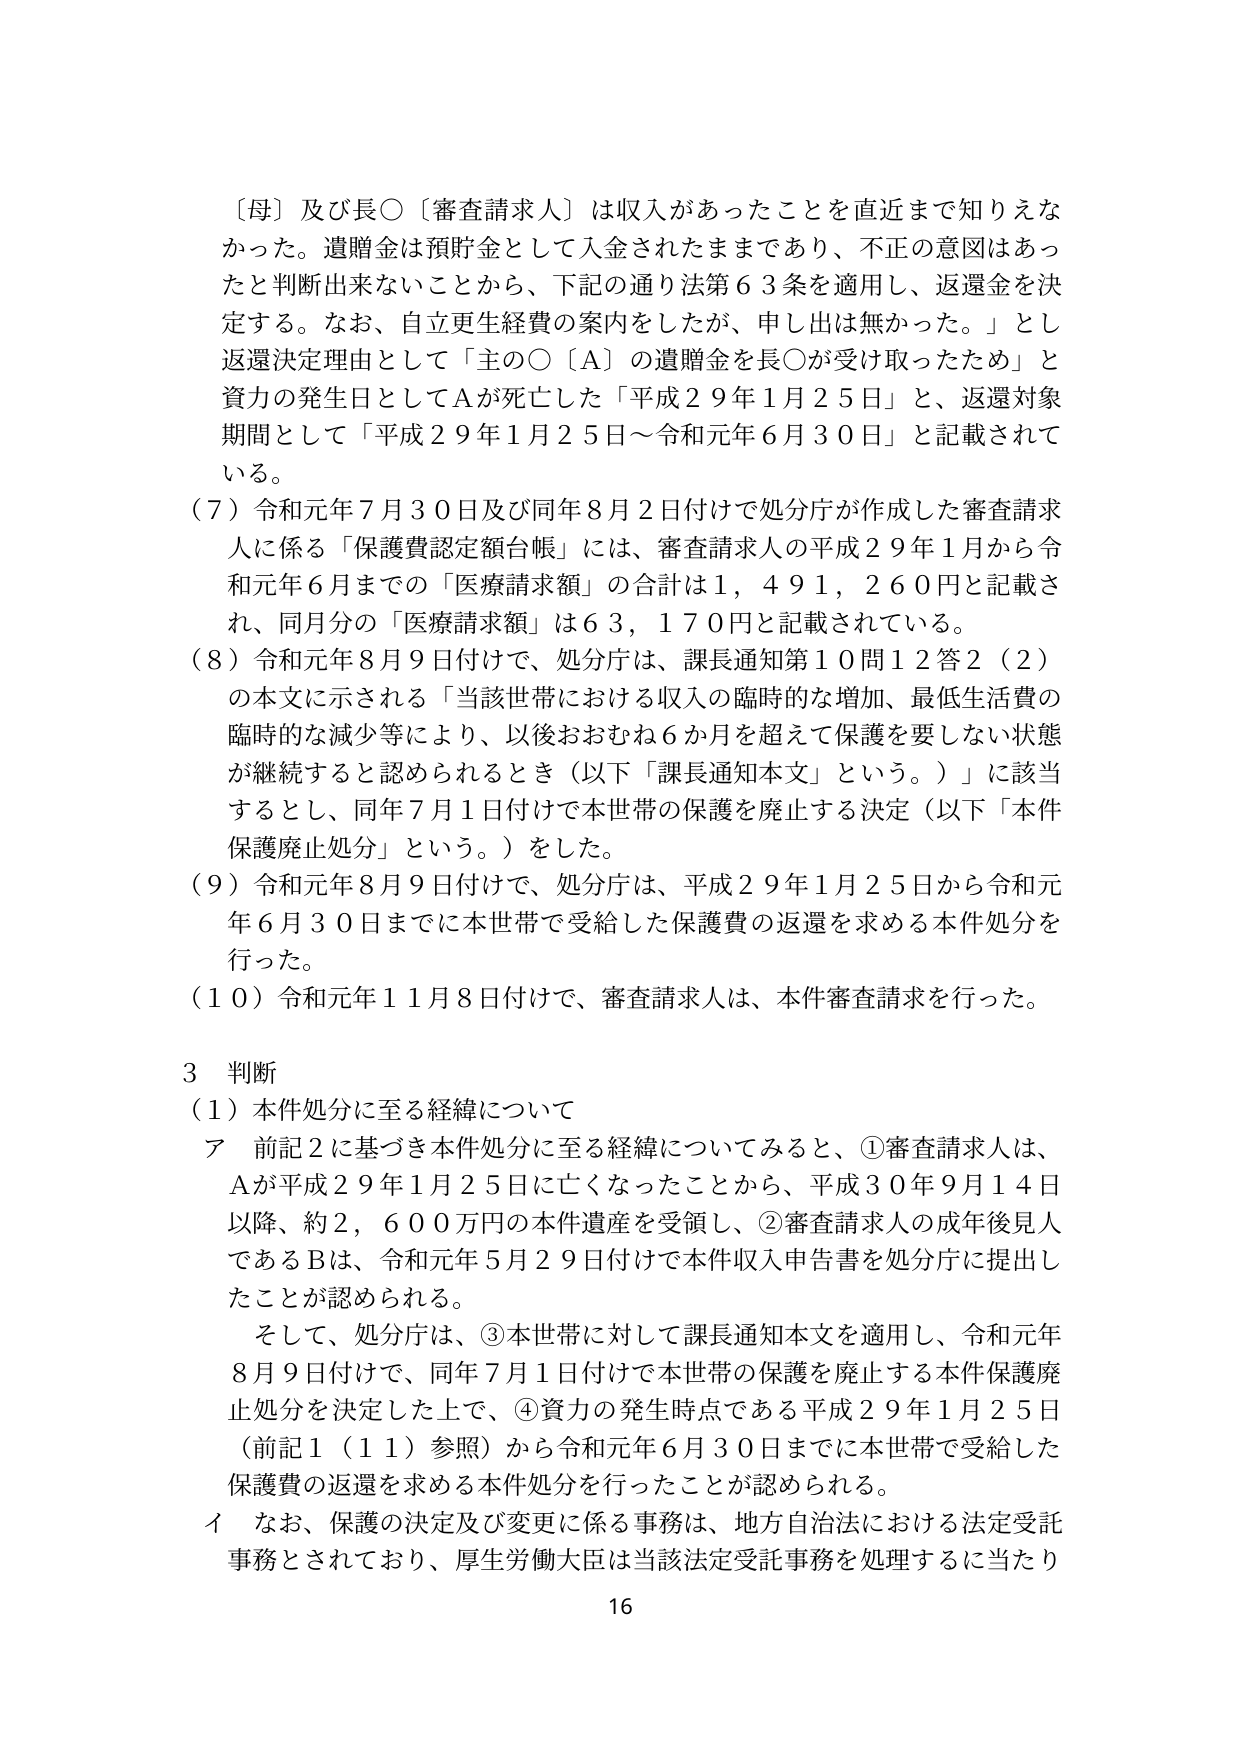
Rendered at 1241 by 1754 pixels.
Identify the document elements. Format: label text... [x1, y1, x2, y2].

text （１０）令和元年１１月８日付けで、審査請求人は、本件審査請求を行った。 [177, 978, 1063, 1015]
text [221, 190, 1063, 490]
text そして、処分庁は、③本世帯に対して課長通知本文を適用し、令和元年８月９日付けで、同年７月１日付けで本世帯の保護を廃止する本件保護廃止処分を決定した上で、④資力の発生時点である平成２９年１月２５日（前記１（１１）参照）から令和元年６月３０日までに本世帯で受給した保護費の返還を求める本件処分を行ったことが認められる。 [177, 1315, 1063, 1503]
text （９）令和元年８月９日付けで、処分庁は、平成２９年１月２５日から令和元年６月３０日までに本世帯で受給した保護費の返還を求める本件処分を行った。 [177, 865, 1063, 978]
text ア 前記２に基づき本件処分に至る経緯についてみると、①審査請求人は、Ａが平成２９年１月２５日に亡くなったことから、平成３０年９月１４日以降、約２，６００万円の本件遺産を受領し、②審査請求人の成年後見人であるＢは、令和元年５月２９日付けで本件収入申告書を処分庁に提出したことが認められる。 [177, 1128, 1063, 1315]
text （７）令和元年７月３０日及び同年８月２日付けで処分庁が作成した審査請求人に係る「保護費認定額台帳」には、審査請求人の平成２９年１月から令和元年６月までの「医療請求額」の合計は１，４９１，２６０円と記載され、同月分の「医療請求額」は６３，１７０円と記載されている。 [177, 490, 1063, 640]
text ３ 判断 [177, 1053, 1063, 1090]
text （８）令和元年８月９日付けで、処分庁は、課長通知第１０問１２答２（２）の本文に示される「当該世帯における収入の臨時的な増加、最低生活費の臨時的な減少等により、以後おおむね６か月を超えて保護を要しない状態が継続すると認められるとき（以下「課長通知本文」という。）」に該当するとし、同年７月１日付けで本世帯の保護を廃止する決定（以下「本件保護廃止処分」という。）をした。 [177, 640, 1063, 865]
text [177, 1503, 1063, 1578]
text （１）本件処分に至る経緯について [177, 1090, 1063, 1128]
